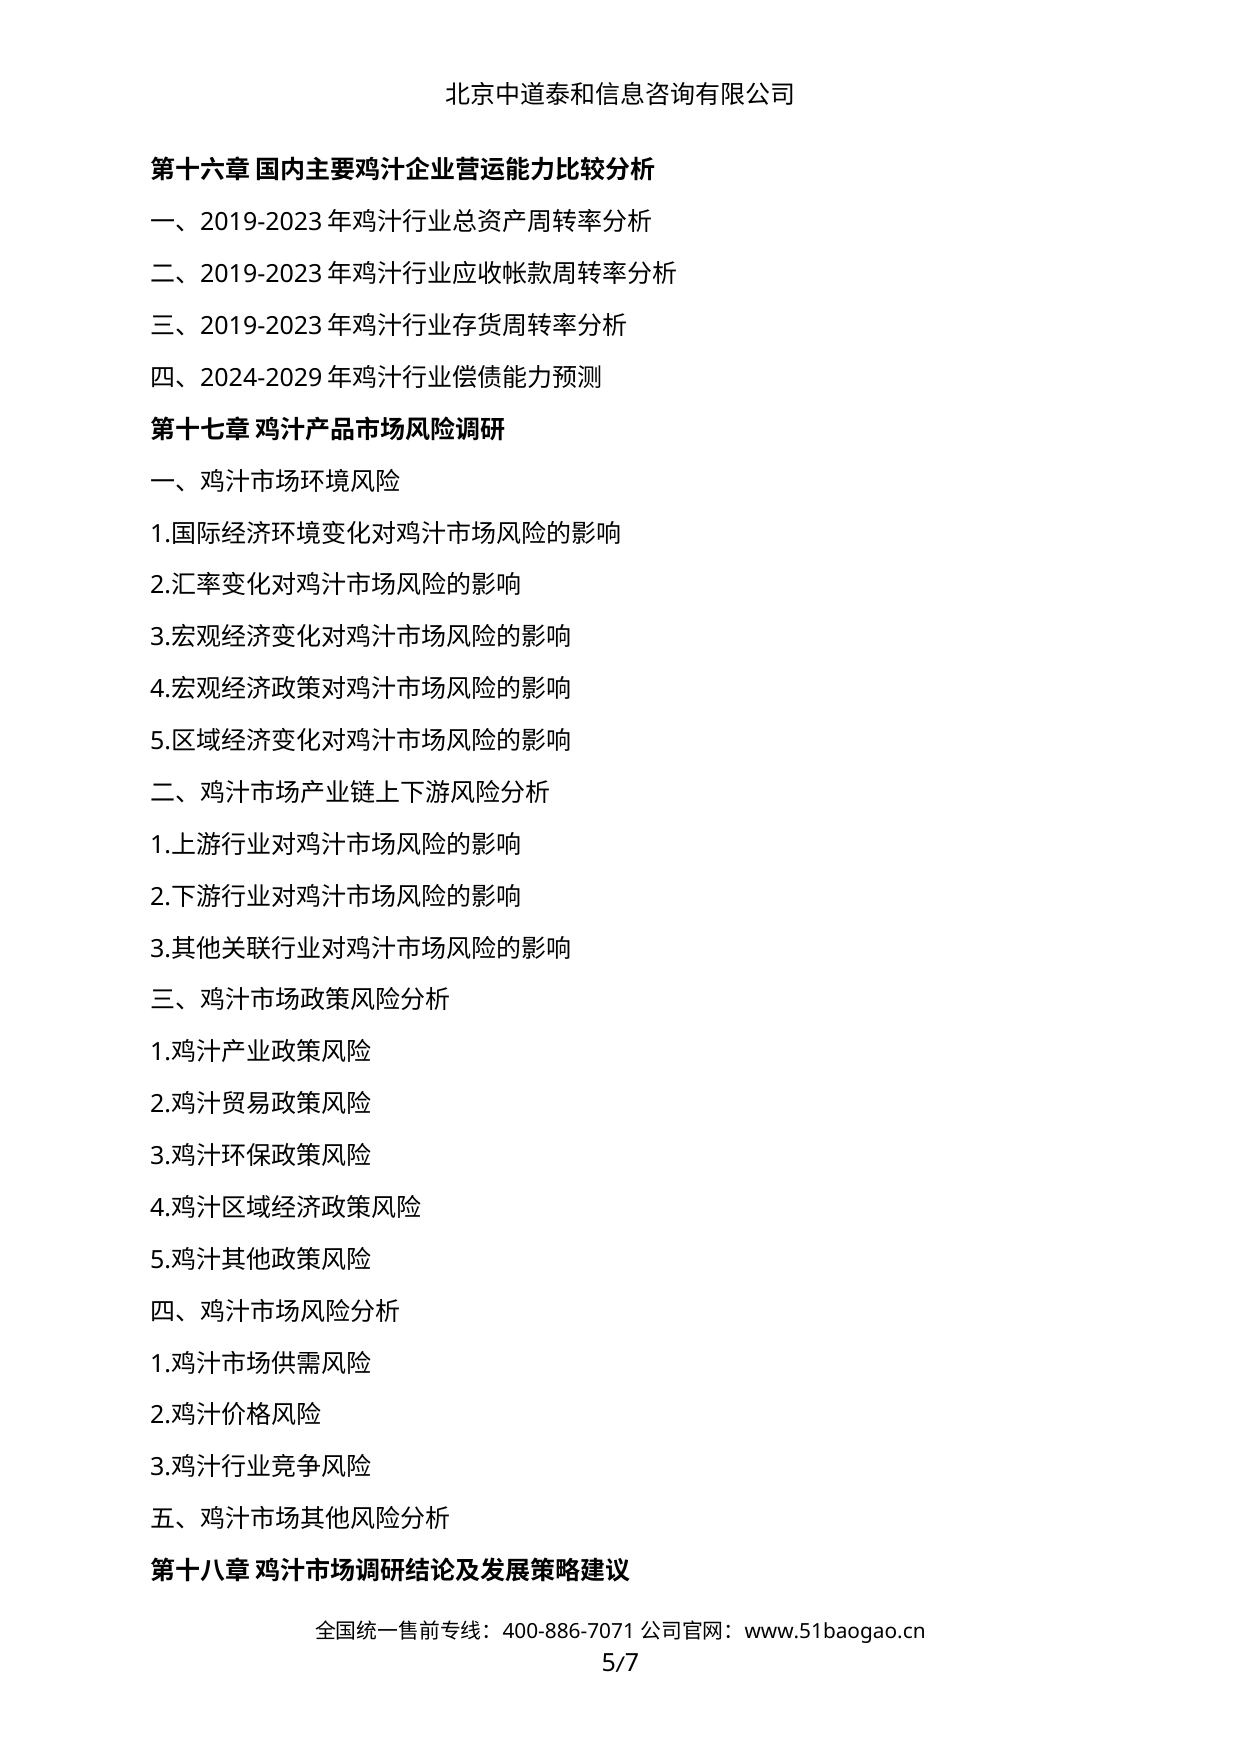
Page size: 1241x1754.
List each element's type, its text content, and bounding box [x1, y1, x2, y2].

text 3.宏观经济变化对鸡汁市场风险的影响 [150, 617, 1090, 653]
text 一、鸡汁市场环境风险 [150, 461, 1090, 497]
text 3.鸡汁行业竞争风险 [150, 1447, 1090, 1483]
text 二、2019-2023年鸡汁行业应收帐款周转率分析 [150, 254, 1090, 290]
text 四、鸡汁市场风险分析 [150, 1291, 1090, 1327]
text 4.鸡汁区域经济政策风险 [150, 1187, 1090, 1224]
text 2.汇率变化对鸡汁市场风险的影响 [150, 565, 1090, 601]
text 1.鸡汁市场供需风险 [150, 1343, 1090, 1379]
text 三、鸡汁市场政策风险分析 [150, 980, 1090, 1016]
text 1.国际经济环境变化对鸡汁市场风险的影响 [150, 513, 1090, 549]
text 1.鸡汁产业政策风险 [150, 1032, 1090, 1068]
text 一、2019-2023年鸡汁行业总资产周转率分析 [150, 202, 1090, 238]
text 3.鸡汁环保政策风险 [150, 1136, 1090, 1172]
text 4.宏观经济政策对鸡汁市场风险的影响 [150, 669, 1090, 705]
text 第十六章 国内主要鸡汁企业营运能力比较分析 [150, 150, 1090, 186]
text 2.鸡汁价格风险 [150, 1395, 1090, 1431]
text 四、2024-2029年鸡汁行业偿债能力预测 [150, 357, 1090, 394]
text 三、2019-2023年鸡汁行业存货周转率分析 [150, 306, 1090, 342]
text 五、鸡汁市场其他风险分析 [150, 1499, 1090, 1535]
text 1.上游行业对鸡汁市场风险的影响 [150, 824, 1090, 861]
text 2.下游行业对鸡汁市场风险的影响 [150, 876, 1090, 912]
text 3.其他关联行业对鸡汁市场风险的影响 [150, 928, 1090, 964]
text 二、鸡汁市场产业链上下游风险分析 [150, 772, 1090, 809]
text 2.鸡汁贸易政策风险 [150, 1084, 1090, 1120]
text 5.区域经济变化对鸡汁市场风险的影响 [150, 721, 1090, 757]
text 第十八章 鸡汁市场调研结论及发展策略建议 [150, 1551, 1090, 1587]
text 5.鸡汁其他政策风险 [150, 1239, 1090, 1276]
text 第十七章 鸡汁产品市场风险调研 [150, 409, 1090, 446]
